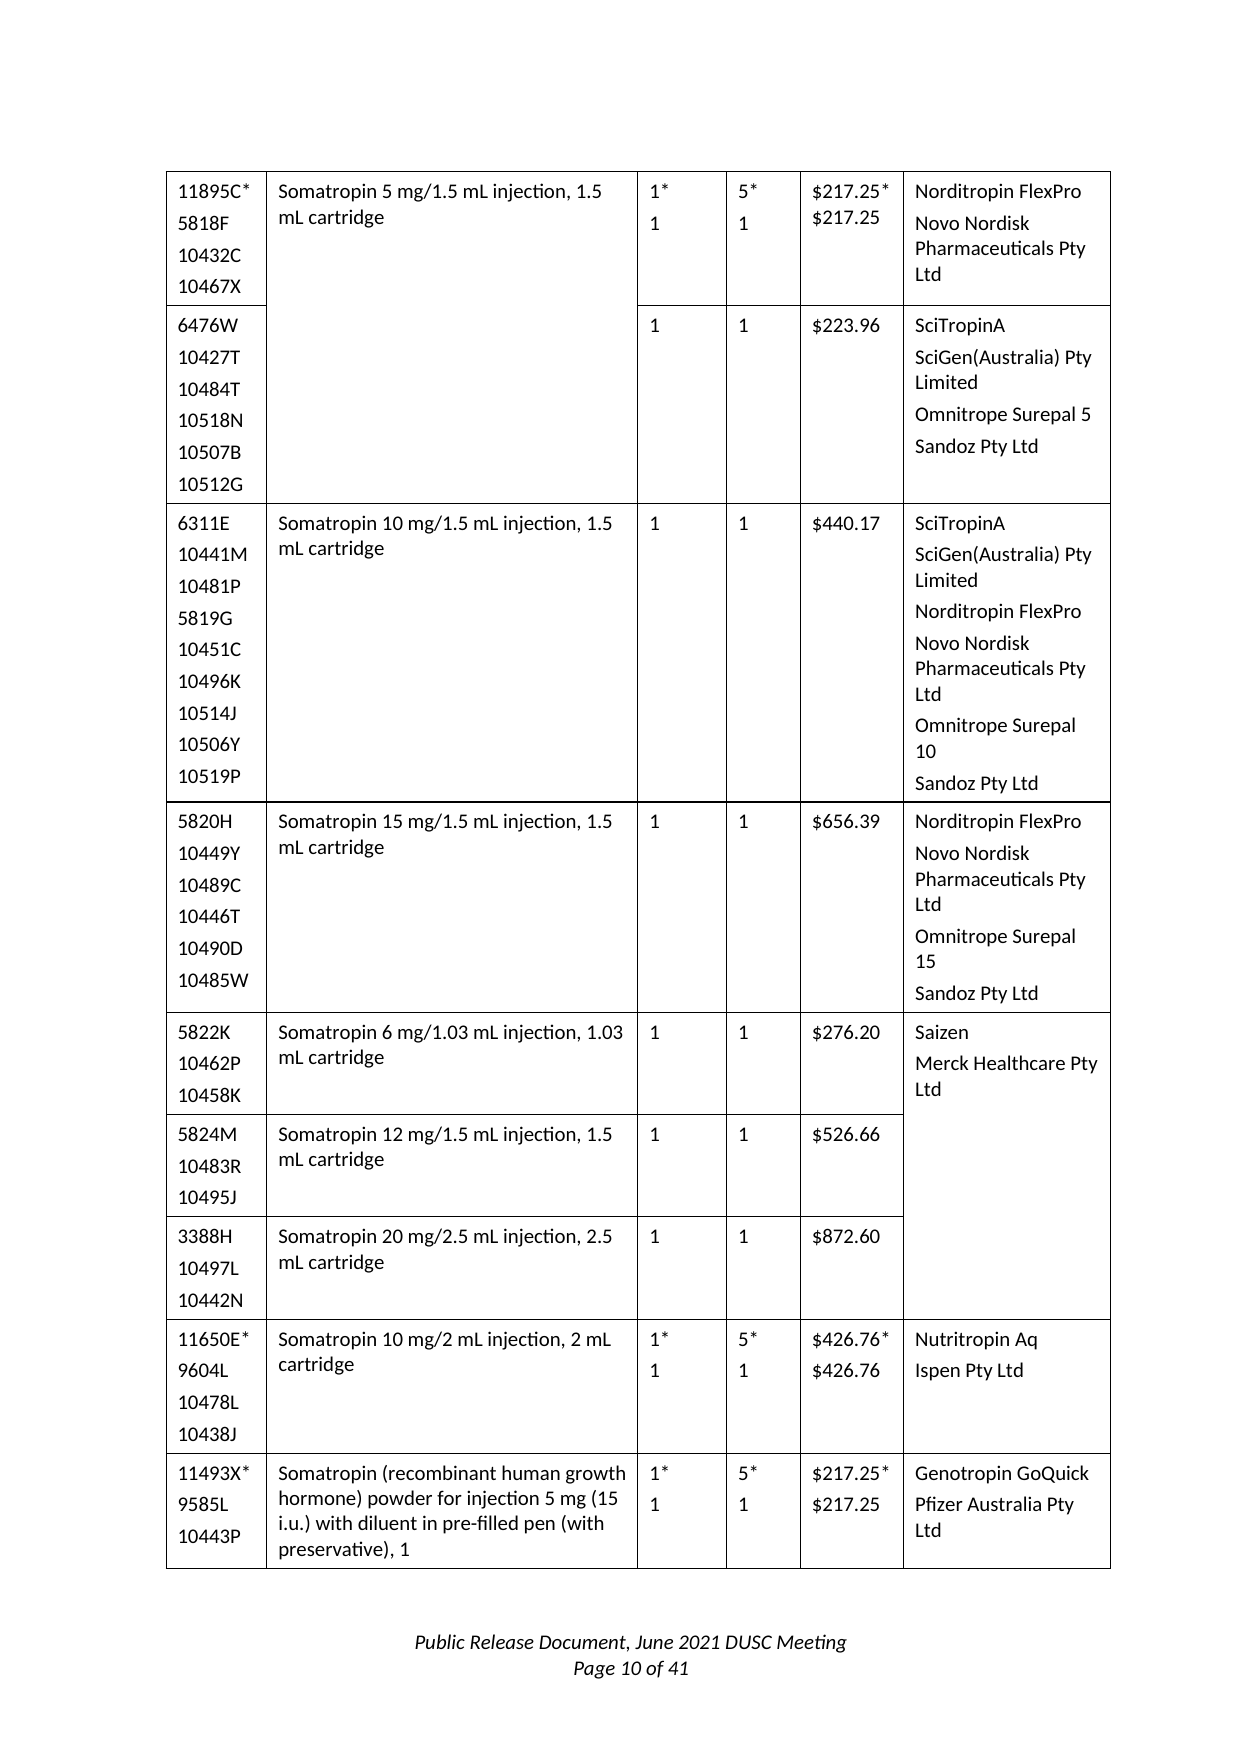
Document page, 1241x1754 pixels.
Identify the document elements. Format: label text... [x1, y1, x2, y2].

table_cell 1 [727, 1217, 800, 1318]
table_cell $426.76* $426.76 [801, 1320, 903, 1452]
table_cell SciTropinA SciGen(Australia) Pty Limited Omnitrope Surepal 5 Sandoz Pty Ltd [904, 306, 1110, 502]
table_cell 1* 1 [638, 1454, 726, 1568]
table_cell 1 [727, 1115, 800, 1216]
table_cell 6311E 10441M 10481P 5819G 10451C 10496K 10514J 10506Y 10519P [167, 504, 266, 801]
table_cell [267, 1454, 637, 1568]
table_header 1* 1 [638, 172, 726, 305]
table_cell $656.39 [801, 803, 903, 1012]
table_cell Somatropin 20 mg/2.5 mL injection, 2.5 mL cartridge [267, 1217, 637, 1318]
table_header Somatropin 5 mg/1.5 mL injection, 1.5 mL cartridge [267, 172, 637, 502]
table_cell 5820H 10449Y 10489C 10446T 10490D 10485W [167, 803, 266, 1012]
table_cell 1 [638, 1013, 726, 1114]
table_cell $276.20 [801, 1013, 903, 1114]
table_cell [904, 1454, 1110, 1568]
table_cell $217.25* $217.25 [801, 1454, 903, 1568]
table_header Norditropin FlexPro Novo Nordisk Pharmaceuticals Pty Ltd [904, 172, 1110, 305]
table_cell Nutritropin Aq Ispen Pty Ltd [904, 1320, 1110, 1452]
table_cell $223.96 [801, 306, 903, 502]
table_cell Somatropin 10 mg/1.5 mL injection, 1.5 mL cartridge [267, 504, 637, 801]
table_cell SciTropinA SciGen(Australia) Pty Limited Norditropin FlexPro Novo Nordisk Pharmaceuticals Pty Ltd Omnitrope Surepal 10 Sandoz Pty Ltd [904, 504, 1110, 801]
table_cell 3388H 10497L 10442N [167, 1217, 266, 1318]
table_cell 1 [727, 803, 800, 1012]
table_cell $872.60 [801, 1217, 903, 1318]
table_cell 1 [638, 306, 726, 502]
table_cell 5* 1 [727, 1454, 800, 1568]
table_cell Somatropin 6 mg/1.03 mL injection, 1.03 mL cartridge [267, 1013, 637, 1114]
table_cell $440.17 [801, 504, 903, 801]
table_cell 5* 1 [727, 1320, 800, 1452]
table_cell Norditropin FlexPro Novo Nordisk Pharmaceuticals Pty Ltd Omnitrope Surepal 15 Sandoz Pty Ltd [904, 803, 1110, 1012]
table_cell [167, 1454, 266, 1568]
table_cell 1 [727, 1013, 800, 1114]
table_cell 1 [727, 306, 800, 502]
table_cell Saizen Merck Healthcare Pty Ltd [904, 1013, 1110, 1318]
table_cell 1* 1 [638, 1320, 726, 1452]
table_cell 1 [638, 504, 726, 801]
table_cell 1 [727, 504, 800, 801]
table_cell 1 [638, 1217, 726, 1318]
table_cell Somatropin 15 mg/1.5 mL injection, 1.5 mL cartridge [267, 803, 637, 1012]
table_header 5* 1 [727, 172, 800, 305]
table_cell $526.66 [801, 1115, 903, 1216]
table_cell 1 [638, 1115, 726, 1216]
table_cell 6476W 10427T 10484T 10518N 10507B 10512G [167, 306, 266, 502]
table_cell 1 [638, 803, 726, 1012]
table_cell 11650E* 9604L 10478L 10438J [167, 1320, 266, 1452]
table_cell 5822K 10462P 10458K [167, 1013, 266, 1114]
table_header 11895C* 5818F 10432C 10467X [167, 172, 266, 305]
table_cell Somatropin 10 mg/2 mL injection, 2 mL cartridge [267, 1320, 637, 1452]
table_header $217.25* $217.25 [801, 172, 903, 305]
table_cell 5824M 10483R 10495J [167, 1115, 266, 1216]
table_cell Somatropin 12 mg/1.5 mL injection, 1.5 mL cartridge [267, 1115, 637, 1216]
